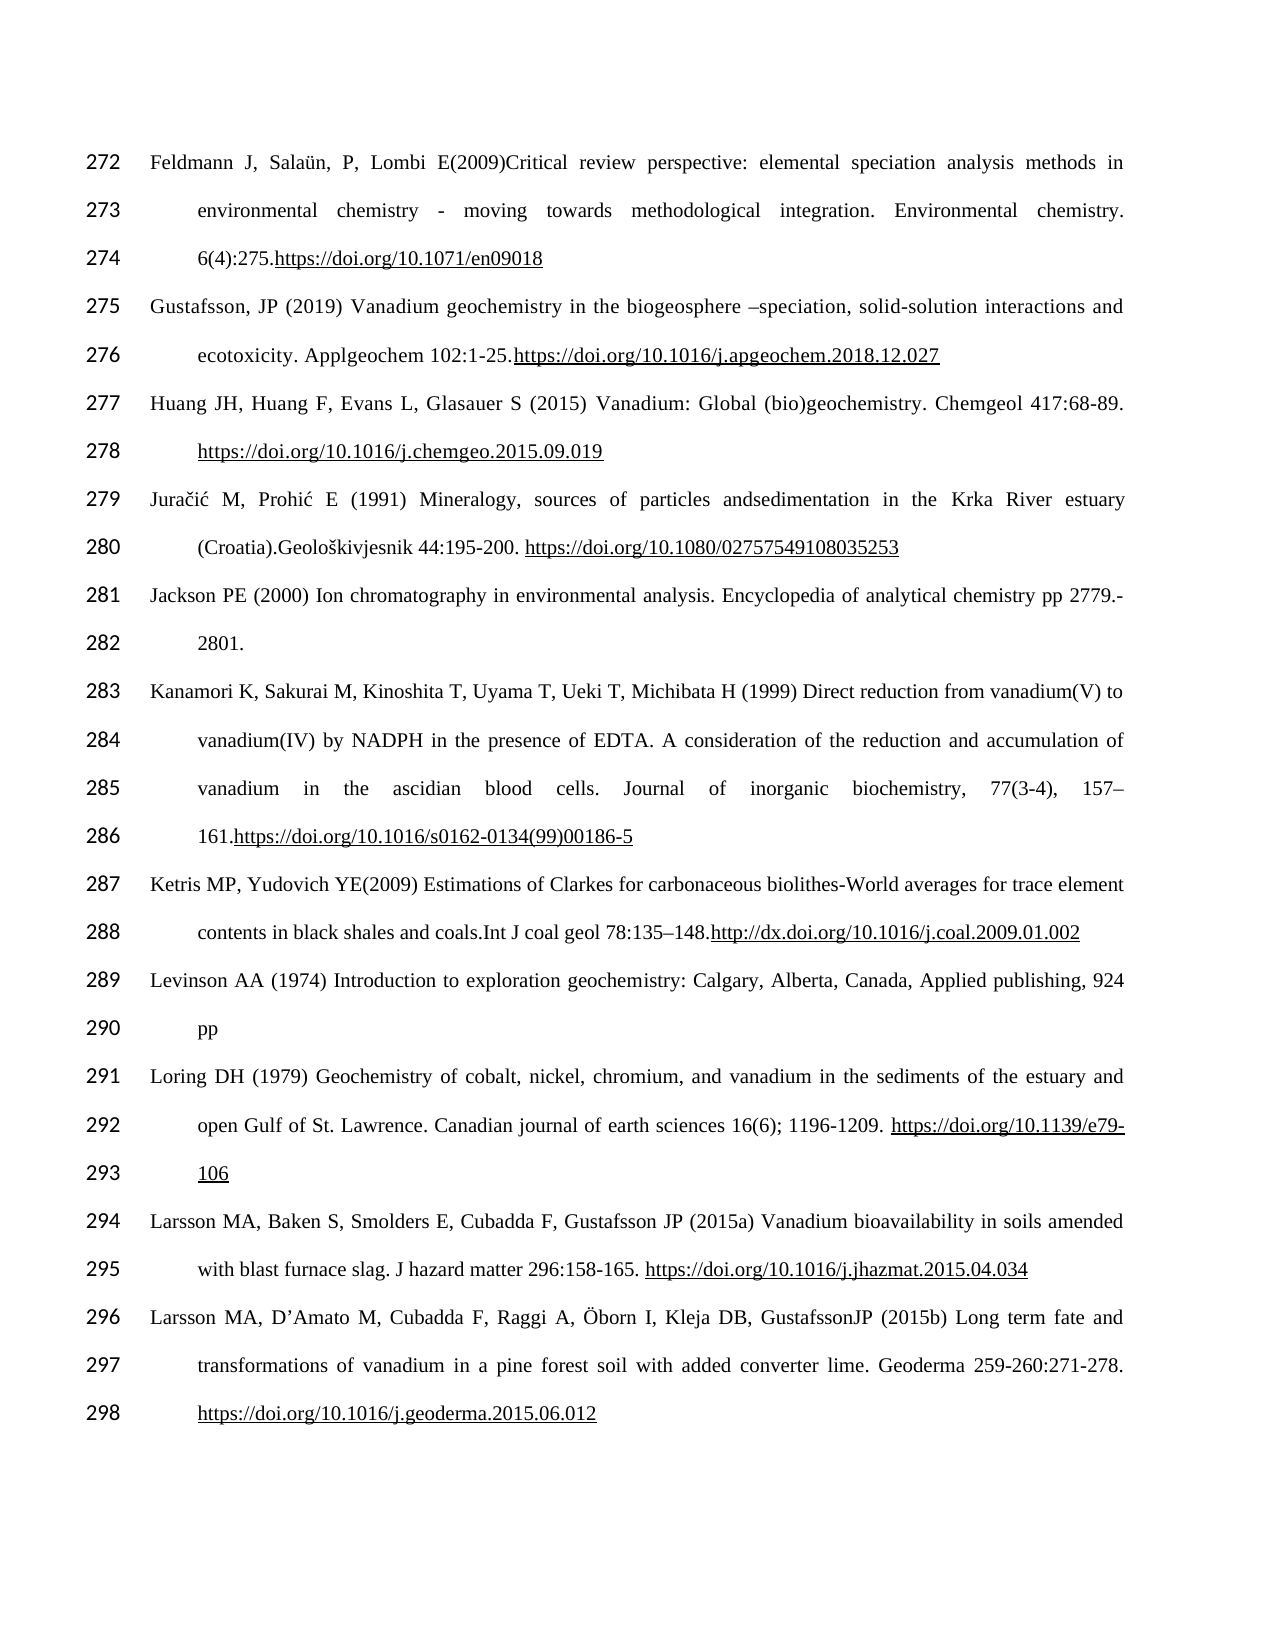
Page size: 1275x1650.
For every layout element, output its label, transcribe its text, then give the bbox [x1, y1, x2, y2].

text Gustafsson, JP (2019) Vanadium geochemistry in the biogeosphere –speciation, solid-solution interactions and ecotoxicity. Applgeochem 102:1-25.https://doi.org/10.1016/j.apgeochem.2018.12.027 [150, 294, 1125, 367]
text Feldmann J, Salaün, P, Lombi E(2009)Critical review perspective: elemental speciation analysis methods in environmental chemistry - moving towards methodological integration. Environmental chemistry. 6(4):275.https://doi.org/10.1071/en09018 [150, 150, 1125, 270]
text Larsson MA, Baken S, Smolders E, Cubadda F, Gustafsson JP (2015a) Vanadium bioavailability in soils amended with blast furnace slag. J hazard matter 296:158-165. https://doi.org/10.1016/j.jhazmat.2015.04.034 [150, 1209, 1125, 1281]
text Jackson PE (2000) Ion chromatography in environmental analysis. Encyclopedia of analytical chemistry pp 2779.-2801. [150, 583, 1125, 655]
text Loring DH (1979) Geochemistry of cobalt, nickel, chromium, and vanadium in the sediments of the estuary and open Gulf of St. Lawrence. Canadian journal of earth sciences 16(6); 1196-1209. https://doi.org/10.1139/e79-106 [150, 1064, 1125, 1185]
text Levinson AA (1974) Introduction to exploration geochemistry: Calgary, Alberta, Canada, Applied publishing, 924 pp [150, 968, 1125, 1040]
text Kanamori K, Sakurai M, Kinoshita T, Uyama T, Ueki T, Michibata H (1999) Direct reduction from vanadium(V) to vanadium(IV) by NADPH in the presence of EDTA. A consideration of the reduction and accumulation of vanadium in the ascidian blood cells. Journal of inorganic biochemistry, 77(3-4), 157–161.https://doi.org/10.1016/s0162-0134(99)00186-5 [150, 679, 1125, 848]
text Ketris MP, Yudovich YE(2009) Estimations of Clarkes for carbonaceous biolithes-World averages for trace element contents in black shales and coals.Int J coal geol 78:135–148.http://dx.doi.org/10.1016/j.coal.2009.01.002 [150, 872, 1125, 944]
text Huang JH, Huang F, Evans L, Glasauer S (2015) Vanadium: Global (bio)geochemistry. Chemgeol 417:68-89. https://doi.org/10.1016/j.chemgeo.2015.09.019 [150, 391, 1125, 463]
text Juračić M, Prohić E (1991) Mineralogy, sources of particles andsedimentation in the Krka River estuary (Croatia).Geološkivjesnik 44:195-200. https://doi.org/10.1080/02757549108035253 [150, 487, 1125, 559]
text Larsson MA, D’Amato M, Cubadda F, Raggi A, Öborn I, Kleja DB, GustafssonJP (2015b) Long term fate and transformations of vanadium in a pine forest soil with added converter lime. Geoderma 259-260:271-278. https://doi.org/10.1016/j.geoderma.2015.06.012 [150, 1305, 1125, 1425]
